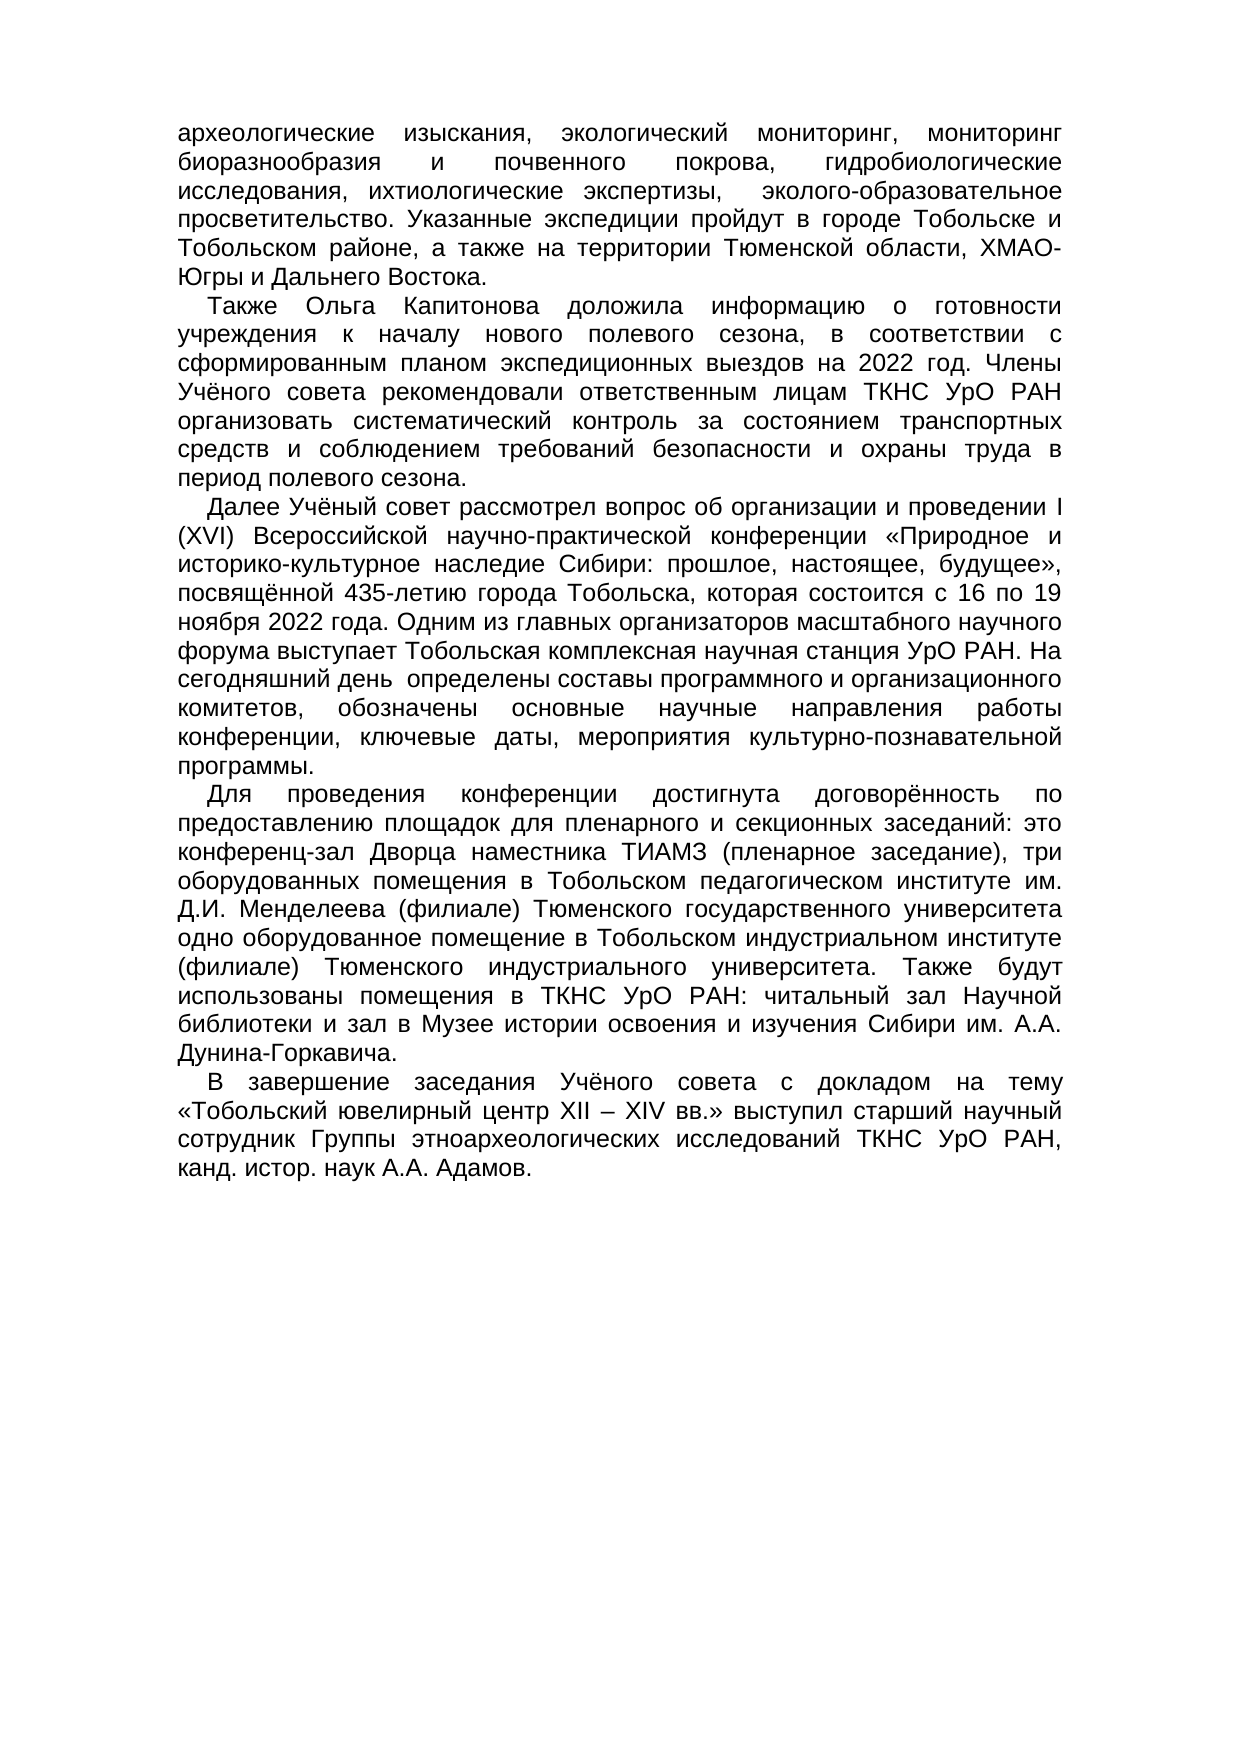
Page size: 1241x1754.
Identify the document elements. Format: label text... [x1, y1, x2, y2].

text В завершение заседания Учёного совета с докладом на тему «Тобольский ювелирный центр XII – XIV вв.» выступил старший научный сотрудник Группы этноархеологических исследований ТКНС УрО РАН, канд. истор. наук А.А. Адамов. [177, 1067, 1063, 1182]
text Для проведения конференции достигнута договорённость по предоставлению площадок для пленарного и секционных заседаний: это конференц-зал Дворца наместника ТИАМЗ (пленарное заседание), три оборудованных помещения в Тобольском педагогическом институте им. Д.И. Менделеева (филиале) Тюменского государственного университета одно оборудованное помещение в Тобольском индустриальном институте (филиале) Тюменского индустриального университета. Также будут использованы помещения в ТКНС УрО РАН: читальный зал Научной библиотеки и зал в Музее истории освоения и изучения Сибири им. А.А. Дунина-Горкавича. [177, 779, 1063, 1067]
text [177, 118, 1063, 291]
text Далее Учёный совет рассмотрел вопрос об организации и проведении I (XVI) Всероссийской научно-практической конференции «Природное и историко-культурное наследие Сибири: прошлое, настоящее, будущее», посвящённой 435-летию города Тобольска, которая состоится с 16 по 19 ноября 2022 года. Одним из главных организаторов масштабного научного форума выступает Тобольская комплексная научная станция УрО РАН. На сегодняшний день определены составы программного и организационного комитетов, обозначены основные научные направления работы конференции, ключевые даты, мероприятия культурно-познавательной программы. [177, 492, 1063, 779]
text Также Ольга Капитонова доложила информацию о готовности учреждения к началу нового полевого сезона, в соответствии с сформированным планом экспедиционных выездов на 2022 год. Члены Учёного совета рекомендовали ответственным лицам ТКНС УрО РАН организовать систематический контроль за состоянием транспортных средств и соблюдением требований безопасности и охраны труда в период полевого сезона. [177, 291, 1063, 492]
